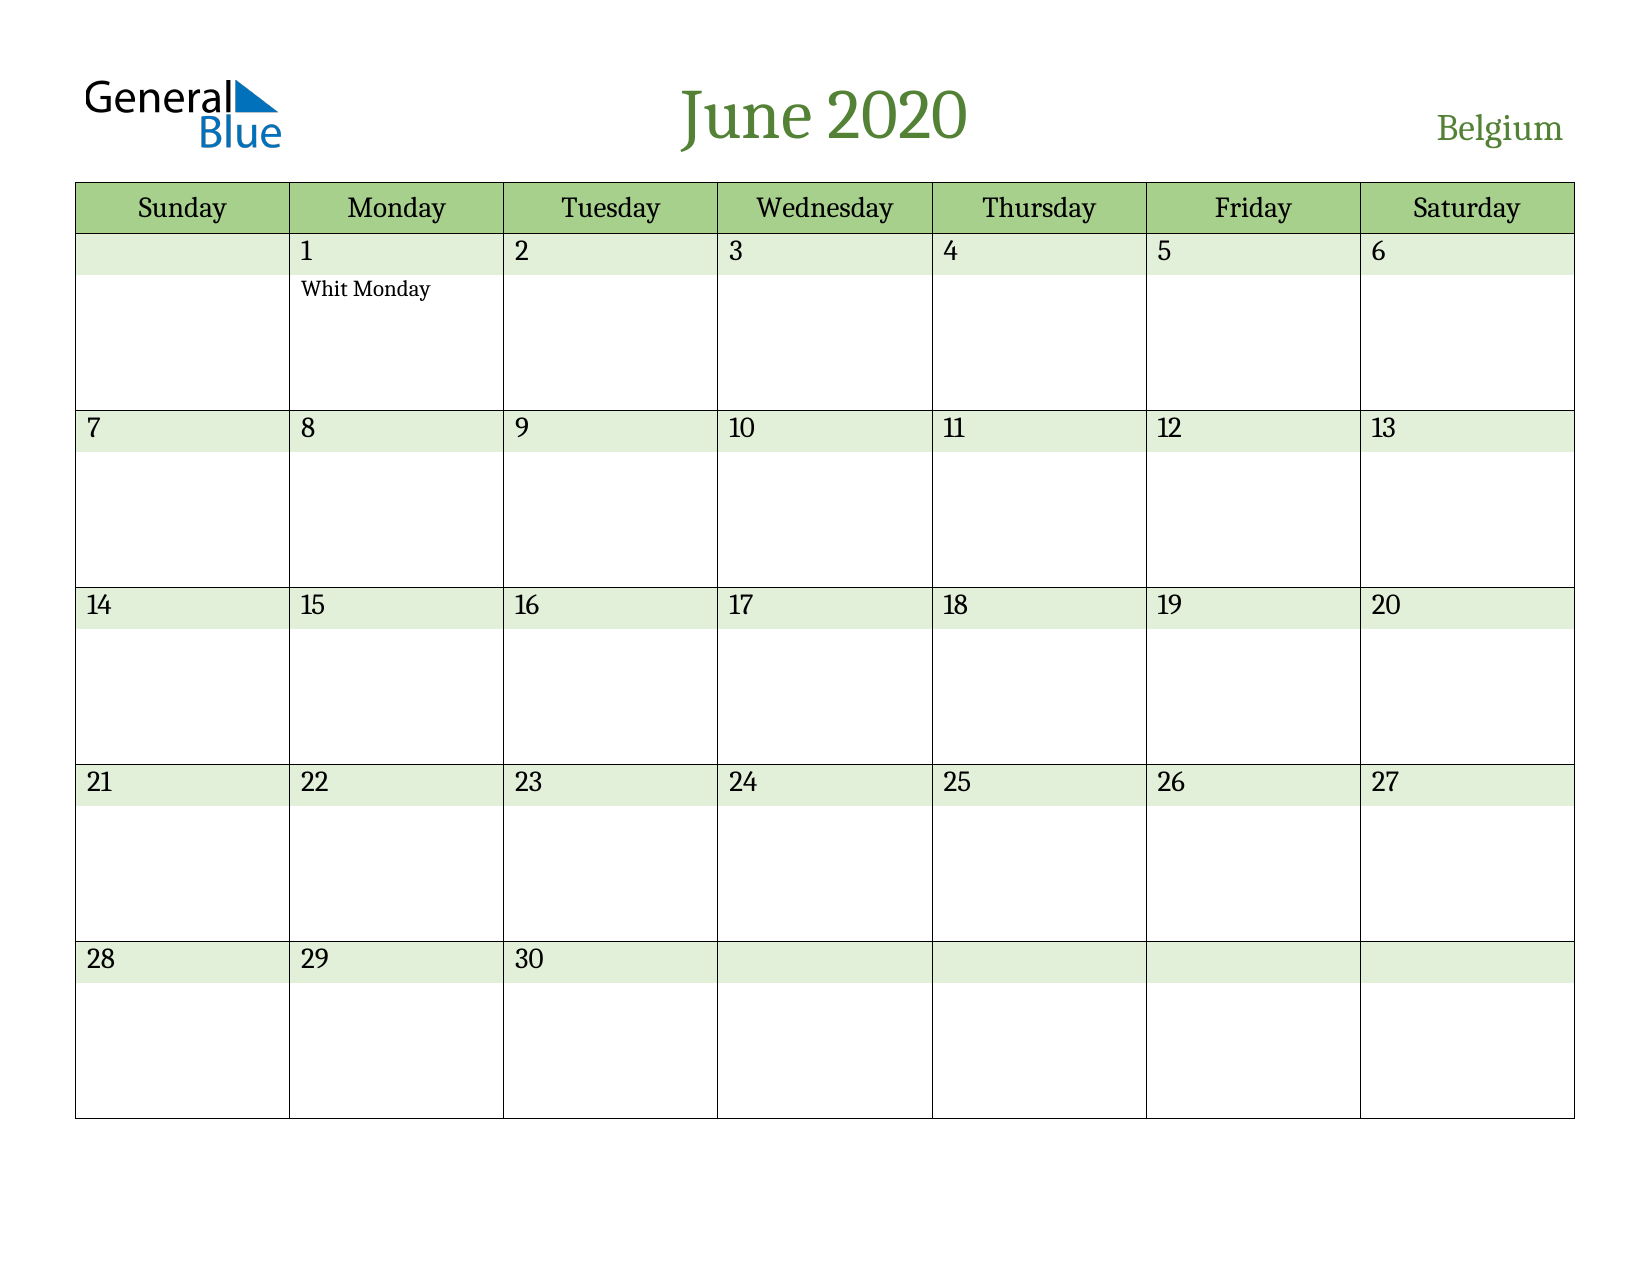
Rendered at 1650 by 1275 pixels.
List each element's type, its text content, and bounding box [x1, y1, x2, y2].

table_cell [76, 806, 289, 941]
table_cell [504, 629, 717, 764]
table_cell 10 [718, 411, 932, 452]
table_cell [1147, 806, 1360, 941]
table_cell Sunday [76, 183, 289, 233]
table_cell 23 [504, 765, 717, 806]
table_cell 15 [290, 588, 503, 629]
table_cell Thursday [933, 183, 1146, 233]
table_cell [933, 942, 1146, 983]
table_cell [1361, 983, 1574, 1118]
table_cell 6 [1361, 234, 1574, 275]
table_cell [1147, 983, 1360, 1118]
table_cell [76, 275, 289, 410]
table_cell 25 [933, 765, 1146, 806]
table_cell 27 [1361, 765, 1574, 806]
table_cell 17 [718, 588, 932, 629]
table_cell 16 [504, 588, 717, 629]
table_cell [504, 452, 717, 587]
table_cell 29 [290, 942, 503, 983]
table_cell Wednesday [718, 183, 932, 233]
table_cell [290, 983, 503, 1118]
table_cell [1361, 452, 1574, 587]
table_cell Saturday [1361, 183, 1574, 233]
table_cell Tuesday [504, 183, 717, 233]
table_cell 4 [933, 234, 1146, 275]
table_cell 14 [76, 588, 289, 629]
table_cell [504, 275, 717, 410]
table_header [76, 75, 503, 182]
table_cell 9 [504, 411, 717, 452]
table_cell 7 [76, 411, 289, 452]
table_cell Whit Monday [290, 275, 503, 410]
table_header Belgium [1146, 75, 1574, 182]
table_cell [1147, 942, 1360, 983]
table_cell [933, 983, 1146, 1118]
table_cell [504, 983, 717, 1118]
table_cell [76, 234, 289, 275]
table_cell [718, 983, 932, 1118]
table_cell 22 [290, 765, 503, 806]
table_cell [76, 983, 289, 1118]
table_cell [290, 452, 503, 587]
table_cell 18 [933, 588, 1146, 629]
table_cell 28 [76, 942, 289, 983]
table_cell 3 [718, 234, 932, 275]
table_cell [933, 806, 1146, 941]
table_cell Monday [290, 183, 503, 233]
table_cell 26 [1147, 765, 1360, 806]
table_cell [76, 452, 289, 587]
table_cell [76, 629, 289, 764]
table_cell [1147, 275, 1360, 410]
table_cell [718, 806, 932, 941]
table_cell 2 [504, 234, 717, 275]
table_cell 11 [933, 411, 1146, 452]
table_cell [933, 275, 1146, 410]
table_header June 2020 [504, 75, 1146, 182]
table_cell 30 [504, 942, 717, 983]
table_cell 19 [1147, 588, 1360, 629]
table_cell 5 [1147, 234, 1360, 275]
table_cell 12 [1147, 411, 1360, 452]
table_cell [1361, 806, 1574, 941]
table_cell Friday [1147, 183, 1360, 233]
table_cell 13 [1361, 411, 1574, 452]
table_cell [504, 806, 717, 941]
table_cell [1361, 629, 1574, 764]
table_cell 20 [1361, 588, 1574, 629]
table_cell 24 [718, 765, 932, 806]
table_cell [933, 629, 1146, 764]
table_cell [933, 452, 1146, 587]
table_cell [718, 942, 932, 983]
picture [86, 80, 281, 148]
table_cell [1147, 629, 1360, 764]
table_cell 1 [290, 234, 503, 275]
table_cell [718, 275, 932, 410]
table_cell [718, 629, 932, 764]
table_cell [290, 806, 503, 941]
table_cell [1147, 452, 1360, 587]
table_cell [1361, 942, 1574, 983]
table_cell [290, 629, 503, 764]
table_cell [718, 452, 932, 587]
table_cell 21 [76, 765, 289, 806]
table_cell [1361, 275, 1574, 410]
table_cell 8 [290, 411, 503, 452]
